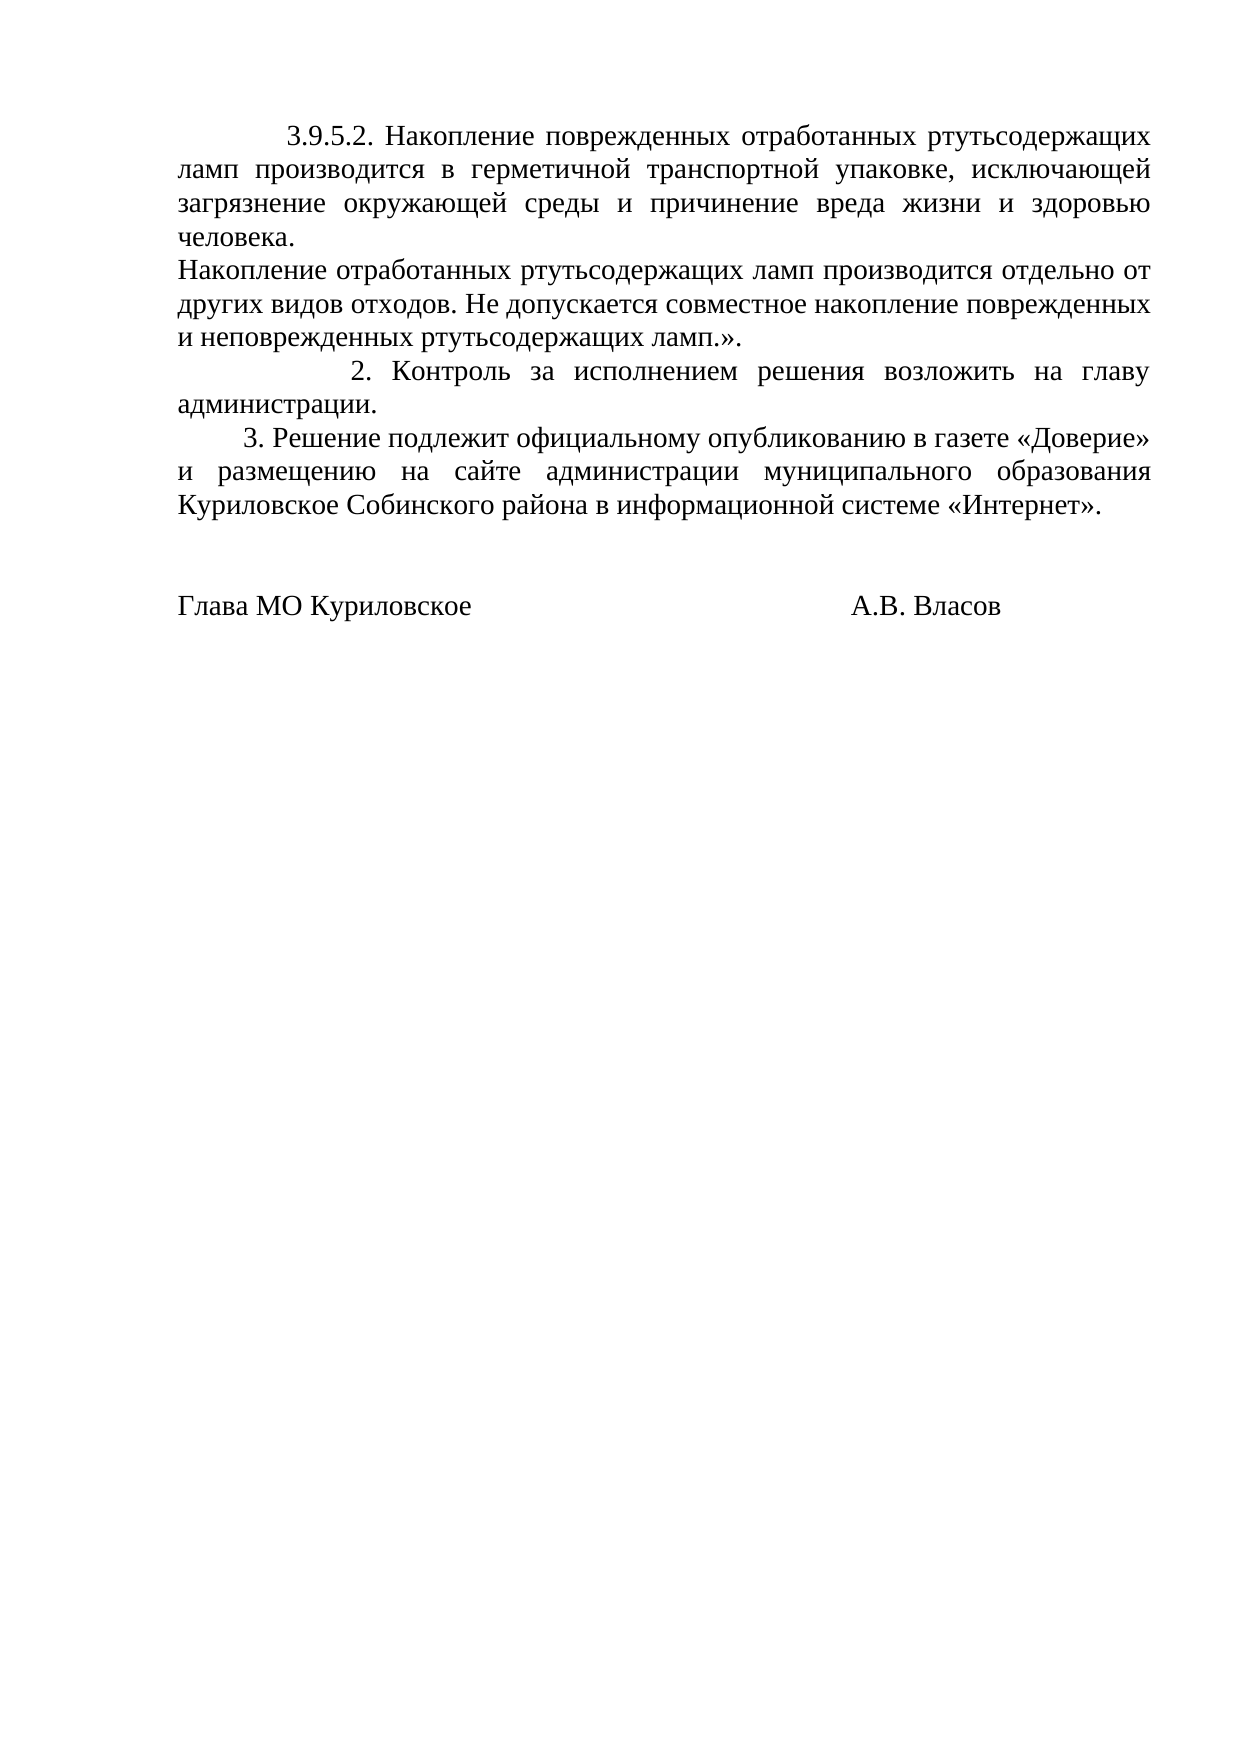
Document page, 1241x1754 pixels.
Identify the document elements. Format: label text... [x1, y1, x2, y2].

text 3. Решение подлежит официальному опубликованию в газете «Доверие» и размещению на сайте администрации муниципального образования Куриловское Собинского района в информационной системе «Интернет». [177, 420, 1152, 521]
text 3.9.5.2. Накопление поврежденных отработанных ртутьсодержащих ламп производится в герметичной транспортной упаковке, исключающей загрязнение окружающей среды и причинение вреда жизни и здоровью человека. [177, 118, 1152, 252]
text Накопление отработанных ртутьсодержащих ламп производится отдельно от других видов отходов. Не допускается совместное накопление поврежденных и неповрежденных ртутьсодержащих ламп.». [177, 252, 1152, 353]
text Глава МО Куриловское А.В. Власов [177, 588, 1152, 621]
text 2. Контроль за исполнением решения возложить на главу администрации. [177, 353, 1152, 420]
